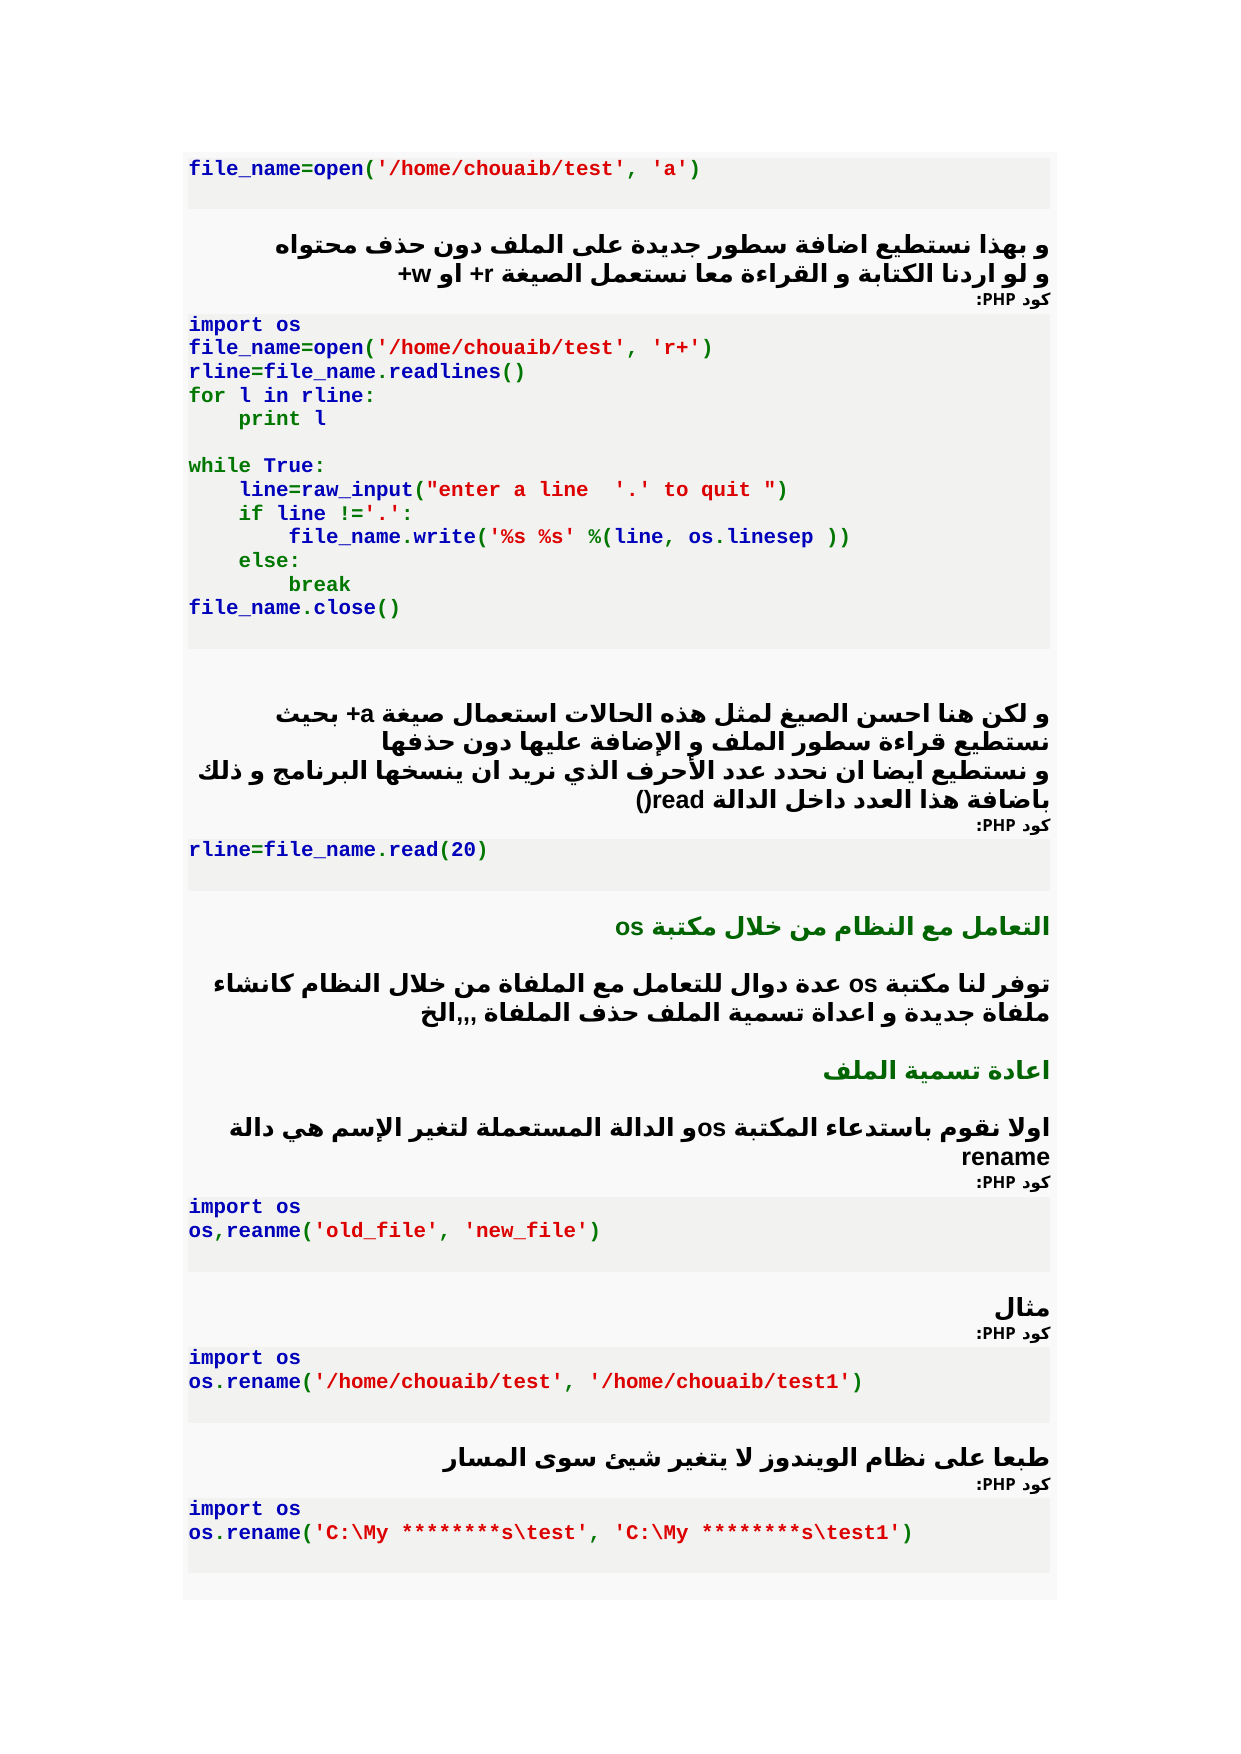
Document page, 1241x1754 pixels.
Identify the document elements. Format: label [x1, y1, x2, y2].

table_cell [183, 152, 1057, 1600]
